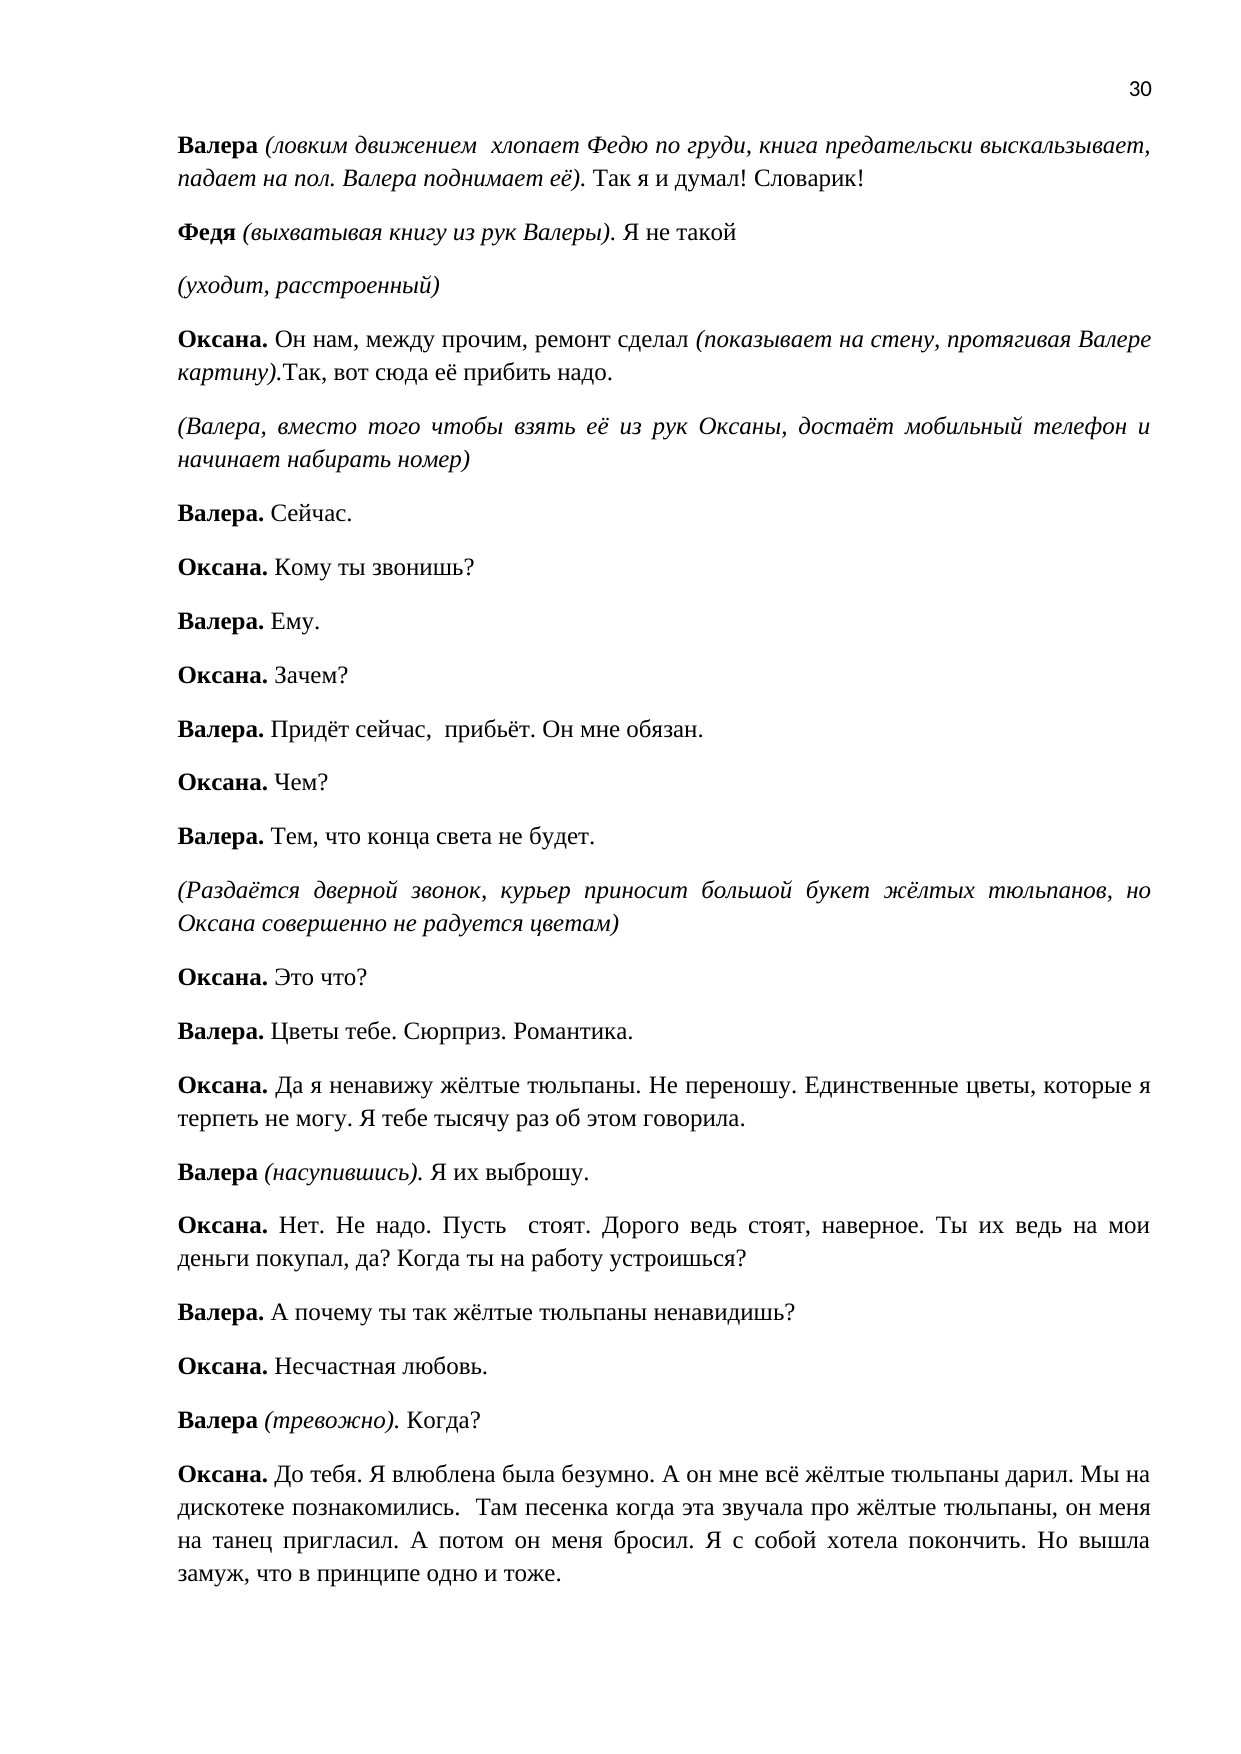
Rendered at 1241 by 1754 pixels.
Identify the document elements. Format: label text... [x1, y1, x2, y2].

text Валера. Придёт сейчас, прибьёт. Он мне обязан. [177, 714, 1152, 742]
text Оксана. Это что? [177, 962, 1152, 991]
text Оксана. Чем? [177, 767, 1152, 796]
text Валера. Ему. [177, 606, 1152, 635]
text Оксана. Нет. Не надо. Пусть стоят. Дорого ведь стоят, наверное. Ты их ведь на мои деньги покупал, да? Когда ты на работу устроишься? [177, 1211, 1152, 1272]
text Оксана. Он нам, между прочим, ремонт сделал (показывает на стену, протягивая Валере картину).Так, вот сюда её прибить надо. [177, 324, 1152, 386]
text Оксана. Кому ты звонишь? [177, 552, 1152, 581]
text Валера. Сейчас. [177, 498, 1152, 527]
text Оксана. Зачем? [177, 660, 1152, 688]
text Оксана. До тебя. Я влюблена была безумно. А он мне всё жёлтые тюльпаны дарил. Мы на дискотеке познакомились. Там песенка когда эта звучала про жёлтые тюльпаны, он меня на танец пригласил. А потом он меня бросил. Я с собой хотела покончить. Но вышла замуж, что в принципе одно и тоже. [177, 1459, 1152, 1587]
text Федя (выхватывая книгу из рук Валеры). Я не такой [177, 217, 1152, 246]
text (Раздаётся дверной звонок, курьер приносит большой букет жёлтых тюльпанов, но Оксана совершенно не радуется цветам) [177, 875, 1152, 937]
text Оксана. Да я ненавижу жёлтые тюльпаны. Не переношу. Единственные цветы, которые я терпеть не могу. Я тебе тысячу раз об этом говорила. [177, 1070, 1152, 1132]
text Валера. Тем, что конца света не будет. [177, 821, 1152, 850]
text Оксана. Несчастная любовь. [177, 1351, 1152, 1380]
text Валера (насупившись). Я их выброшу. [177, 1157, 1152, 1185]
text Валера (тревожно). Когда? [177, 1405, 1152, 1434]
text Валера. А почему ты так жёлтые тюльпаны ненавидишь? [177, 1297, 1152, 1326]
text Валера. Цветы тебе. Сюрприз. Романтика. [177, 1016, 1152, 1045]
text (Валера, вместо того чтобы взять её из рук Оксаны, достаёт мобильный телефон и начинает набирать номер) [177, 411, 1152, 473]
text Валера (ловким движением хлопает Федю по груди, книга предательски выскальзывает, падает на пол. Валера поднимает её). Так я и думал! Словарик! [177, 130, 1152, 192]
text (уходит, расстроенный) [177, 271, 1152, 299]
